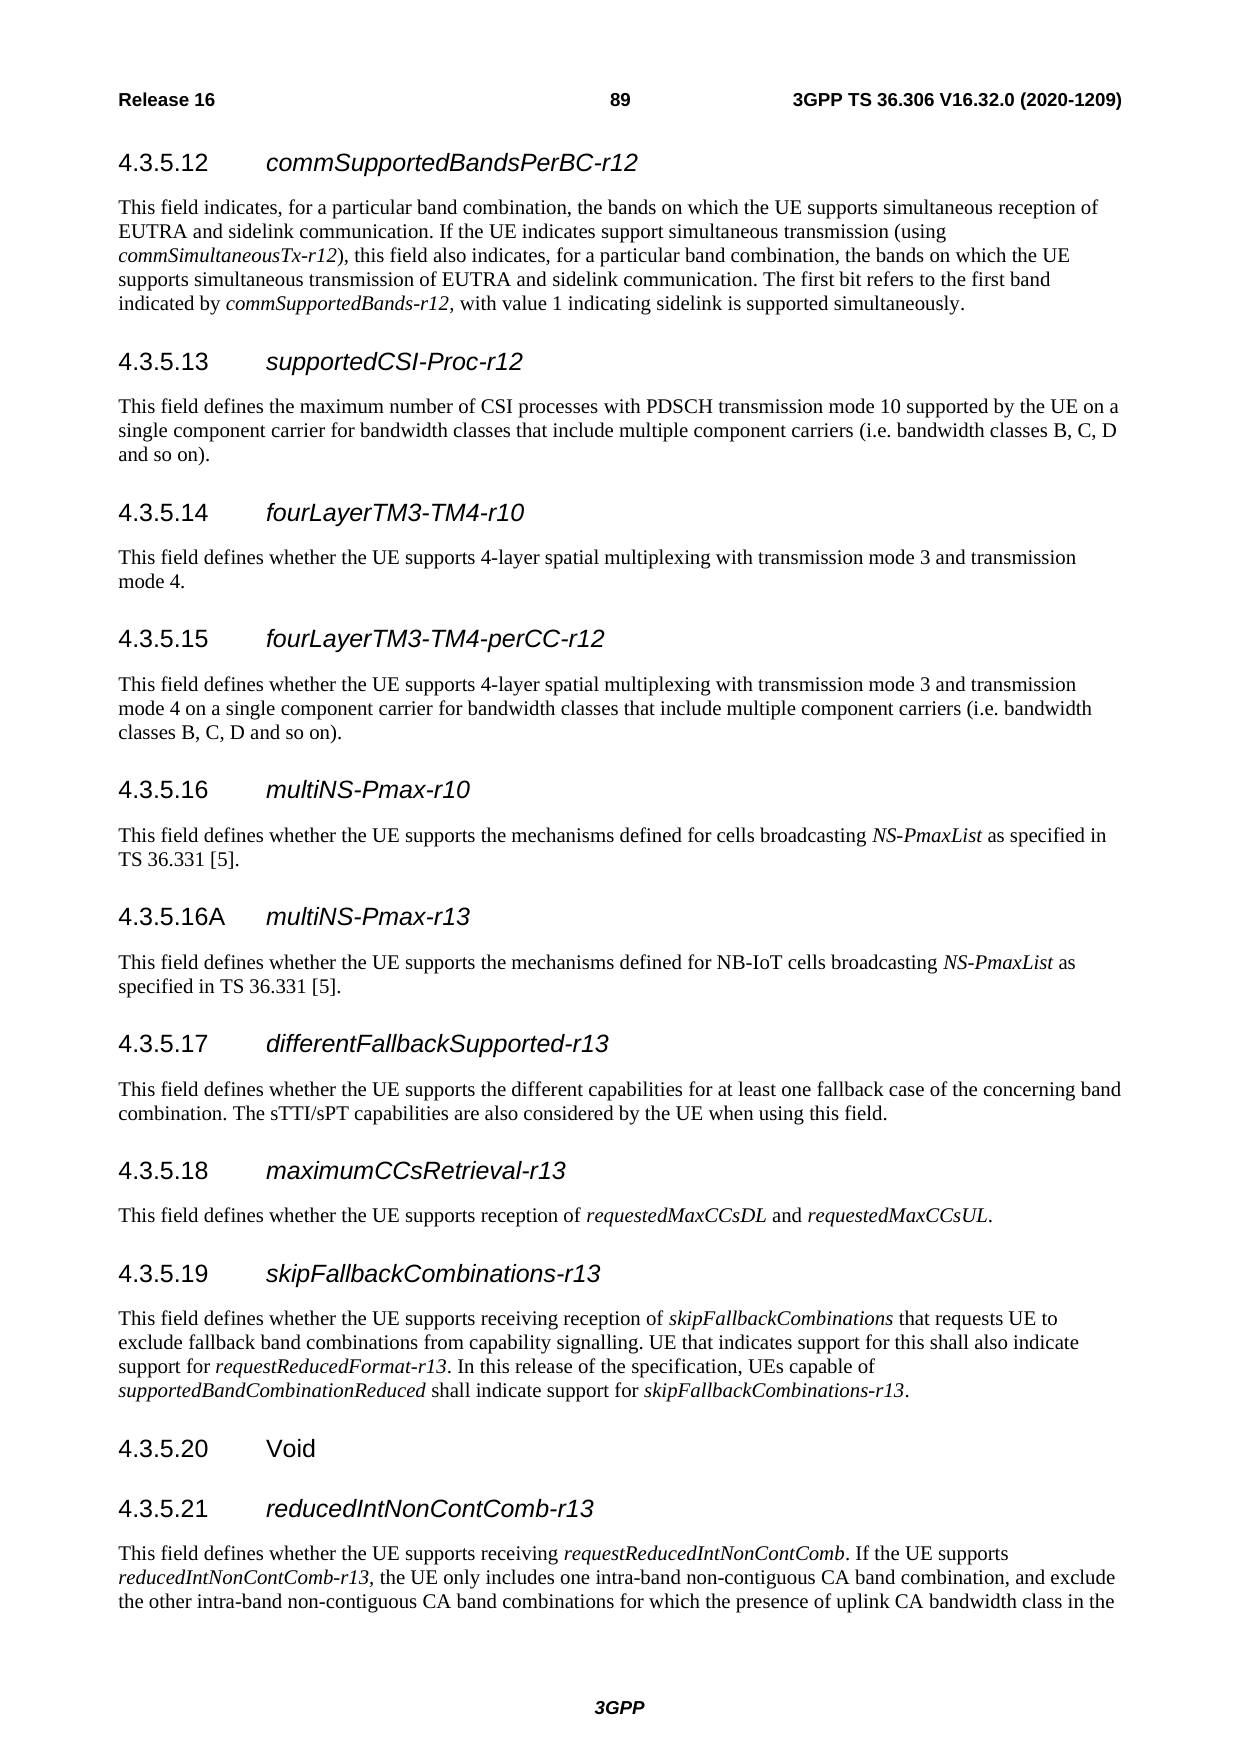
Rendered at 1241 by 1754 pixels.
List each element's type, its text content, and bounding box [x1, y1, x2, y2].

subtitle 4.3.5.21 reducedIntNonContComb-r13 [118, 1494, 1122, 1522]
text This field indicates, for a particular band combination, the bands on which the UE supports simultaneous reception of EUTRA and sidelink communication. If the UE indicates support simultaneous transmission (using commSimultaneousTx-r12), this field also indicates, for a particular band combination, the bands on which the UE supports simultaneous transmission of EUTRA and sidelink communication. The first bit refers to the first band indicated by commSupportedBands-r12, with value 1 indicating sidelink is supported simultaneously. [118, 195, 1122, 315]
subtitle 4.3.5.17 differentFallbackSupported-r13 [118, 1029, 1122, 1058]
subtitle 4.3.5.16 multiNS-Pmax-r10 [118, 775, 1122, 804]
subtitle 4.3.5.14 fourLayerTM3-TM4-r10 [118, 497, 1122, 526]
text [118, 1541, 1122, 1613]
text This field defines whether the UE supports 4-layer spatial multiplexing with transmission mode 3 and transmission mode 4. [118, 545, 1122, 593]
text This field defines whether the UE supports 4-layer spatial multiplexing with transmission mode 3 and transmission mode 4 on a single component carrier for bandwidth classes that include multiple component carriers (i.e. bandwidth classes B, C, D and so on). [118, 672, 1122, 744]
subtitle 4.3.5.18 maximumCCsRetrieval-r13 [118, 1156, 1122, 1185]
text This field defines whether the UE supports reception of requestedMaxCCsDL and requestedMaxCCsUL. [118, 1203, 1122, 1227]
text This field defines the maximum number of CSI processes with PDSCH transmission mode 10 supported by the UE on a single component carrier for bandwidth classes that include multiple component carriers (i.e. bandwidth classes B, C, D and so on). [118, 394, 1122, 466]
subtitle 4.3.5.12 commSupportedBandsPerBC-r12 [118, 147, 1122, 176]
subtitle 4.3.5.16A multiNS-Pmax-r13 [118, 902, 1122, 931]
text This field defines whether the UE supports receiving reception of skipFallbackCombinations that requests UE to exclude fallback band combinations from capability signalling. UE that indicates support for this shall also indicate support for requestReducedFormat-r13. In this release of the specification, UEs capable of supportedBandCombinationReduced shall indicate support for skipFallbackCombinations-r13. [118, 1306, 1122, 1402]
subtitle 4.3.5.13 supportedCSI-Proc-r12 [118, 347, 1122, 375]
text This field defines whether the UE supports the mechanisms defined for cells broadcasting NS-PmaxList as specified in TS 36.331 [5]. [118, 823, 1122, 871]
subtitle 4.3.5.19 skipFallbackCombinations-r13 [118, 1259, 1122, 1287]
text This field defines whether the UE supports the different capabilities for at least one fallback case of the concerning band combination. The sTTI/sPT capabilities are also considered by the UE when using this field. [118, 1077, 1122, 1125]
text This field defines whether the UE supports the mechanisms defined for NB-IoT cells broadcasting NS-PmaxList as specified in TS 36.331 [5]. [118, 950, 1122, 998]
subtitle 4.3.5.20 Void [118, 1434, 1122, 1462]
subtitle 4.3.5.15 fourLayerTM3-TM4-perCC-r12 [118, 624, 1122, 653]
